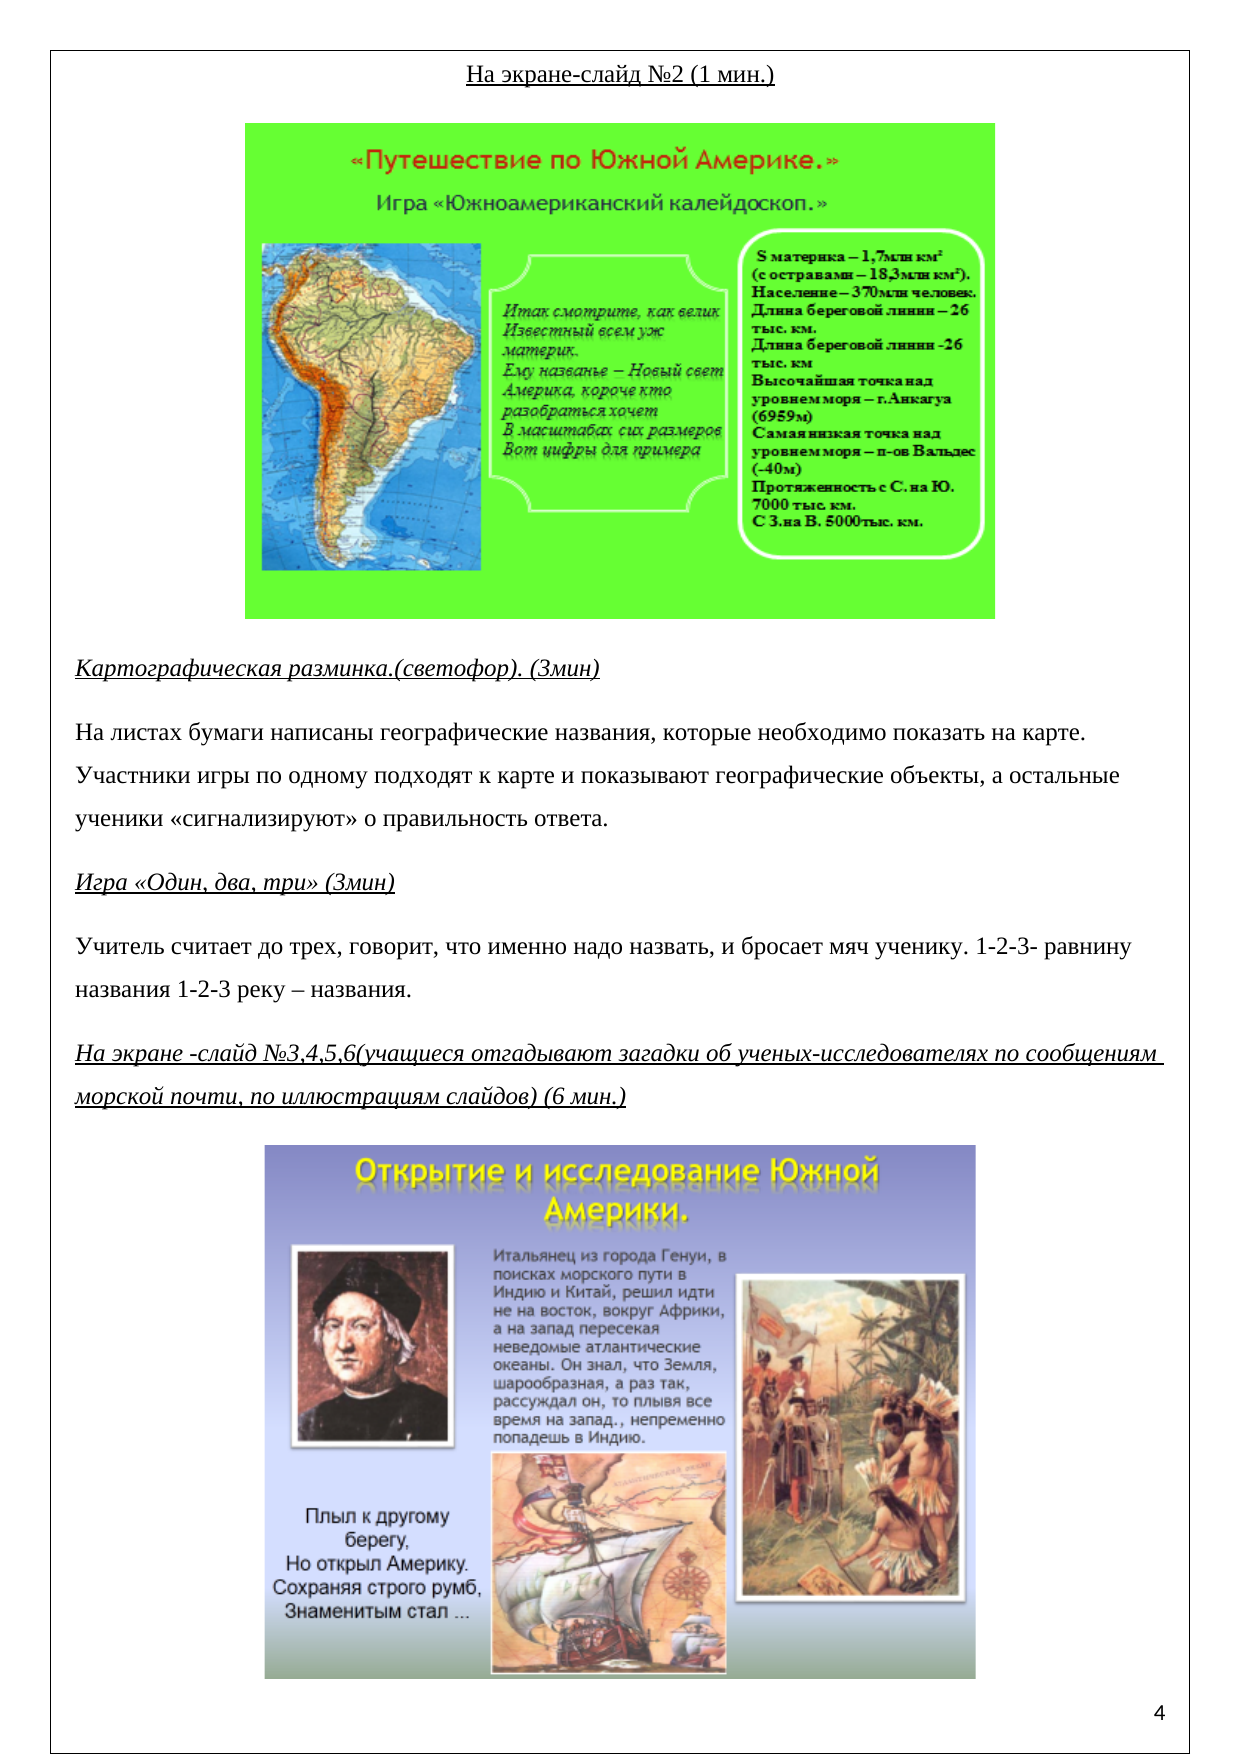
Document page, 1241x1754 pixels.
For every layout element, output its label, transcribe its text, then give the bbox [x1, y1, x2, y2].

text Учитель считает до трех, говорит, что именно надо назвать, и бросает мяч ученику. 1-2-3- равнину названия 1-2-3 реку – названия. [75, 931, 1165, 1003]
picture [245, 123, 995, 619]
text Картографическая разминка.(светофор). (3мин) [75, 653, 1165, 682]
text На экране-слайд №2 (1 мин.) [75, 59, 1165, 88]
text Игра «Один, два, три» (3мин) [75, 867, 1165, 896]
text На экране -слайд №3,4,5,6(учащиеся отгадывают загадки об ученых-исследователях по сообщениям морской почти, по иллюстрациям слайдов) (6 мин.) [75, 1038, 1165, 1110]
text На листах бумаги написаны географические названия, которые необходимо показать на карте. Участники игры по одному подходят к карте и показывают географические объекты, а остальные ученики «сигнализируют» о правильность ответа. [75, 717, 1165, 832]
picture [264, 1145, 976, 1679]
